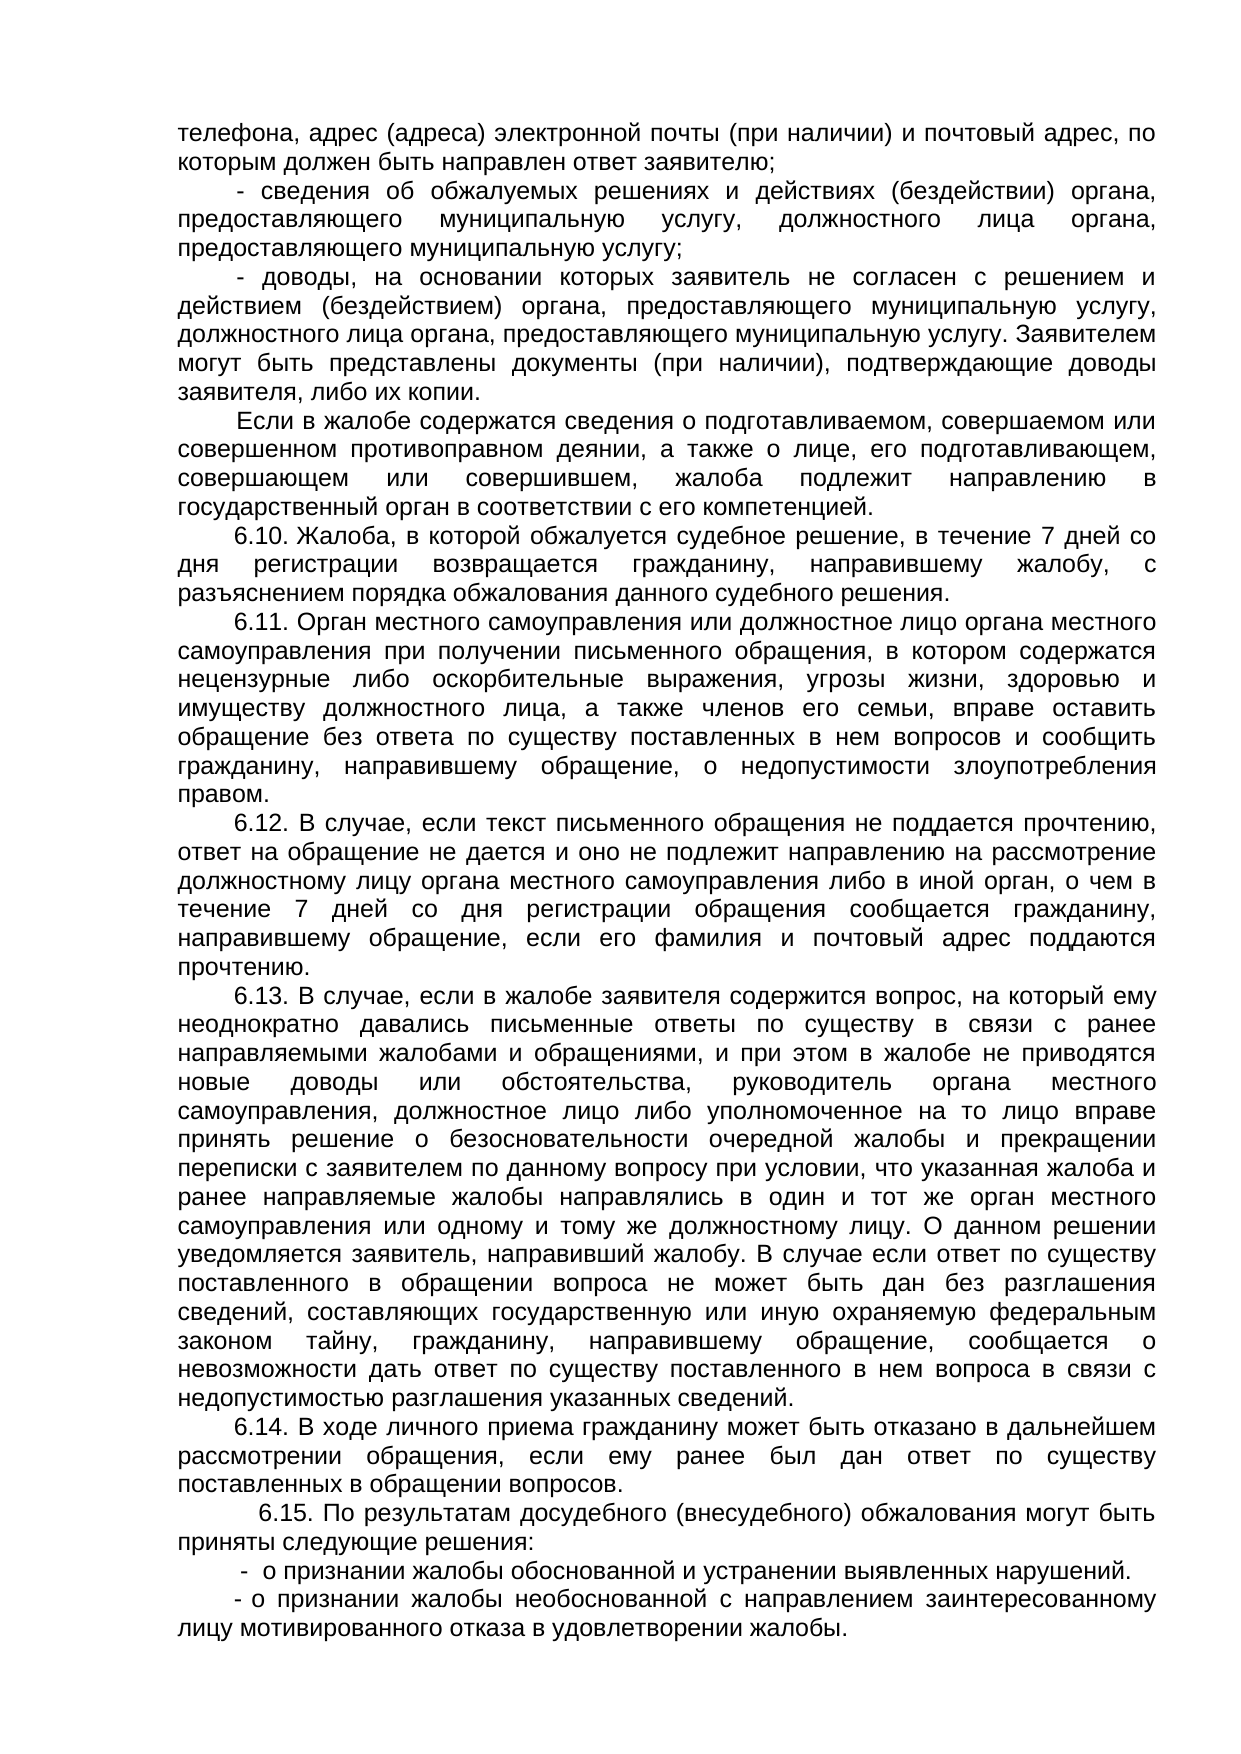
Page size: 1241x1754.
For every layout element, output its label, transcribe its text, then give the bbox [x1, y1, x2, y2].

text 6.15. По результатам досудебного (внесудебного) обжалования могут быть приняты следующие решения: [177, 1498, 1157, 1556]
text - доводы, на основании которых заявитель не согласен с решением и действием (бездействием) органа, предоставляющего муниципальную услугу, должностного лица органа, предоставляющего муниципальную услугу. Заявителем могут быть представлены документы (при наличии), подтверждающие доводы заявителя, либо их копии. [177, 262, 1157, 406]
text 6.13. В случае, если в жалобе заявителя содержится вопрос, на который ему неоднократно давались письменные ответы по существу в связи с ранее направляемыми жалобами и обращениями, и при этом в жалобе не приводятся новые доводы или обстоятельства, руководитель органа местного самоуправления, должностное лицо либо уполномоченное на то лицо вправе принять решение о безосновательности очередной жалобы и прекращении переписки с заявителем по данному вопросу при условии, что указанная жалоба и ранее направляемые жалобы направлялись в один и тот же орган местного самоуправления или одному и тому же должностному лицу. О данном решении уведомляется заявитель, направивший жалобу. В случае если ответ по существу поставленного в обращении вопроса не может быть дан без разглашения сведений, составляющих государственную или иную охраняемую федеральным законом тайну, гражданину, направившему обращение, сообщается о невозможности дать ответ по существу поставленного в нем вопроса в связи с недопустимостью разглашения указанных сведений. [177, 981, 1157, 1412]
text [177, 118, 1157, 176]
text 6.10. Жалоба, в которой обжалуется судебное решение, в течение 7 дней со дня регистрации возвращается гражданину, направившему жалобу, с разъяснением порядка обжалования данного судебного решения. [177, 521, 1157, 607]
text 6.12. В случае, если текст письменного обращения не поддается прочтению, ответ на обращение не дается и оно не подлежит направлению на рассмотрение должностному лицу органа местного самоуправления либо в иной орган, о чем в течение 7 дней со дня регистрации обращения сообщается гражданину, направившему обращение, если его фамилия и почтовый адрес поддаются прочтению. [177, 808, 1157, 981]
text - о признании жалобы обоснованной и устранении выявленных нарушений. [177, 1556, 1157, 1584]
text 6.14. В ходе личного приема гражданину может быть отказано в дальнейшем рассмотрении обращения, если ему ранее был дан ответ по существу поставленных в обращении вопросов. [177, 1412, 1157, 1498]
text - о признании жалобы необоснованной с направлением заинтересованному лицу мотивированного отказа в удовлетворении жалобы. [177, 1584, 1157, 1642]
text 6.11. Орган местного самоуправления или должностное лицо органа местного самоуправления при получении письменного обращения, в котором содержатся нецензурные либо оскорбительные выражения, угрозы жизни, здоровью и имуществу должностного лица, а также членов его семьи, вправе оставить обращение без ответа по существу поставленных в нем вопросов и сообщить гражданину, направившему обращение, о недопустимости злоупотребления правом. [177, 607, 1157, 808]
text - сведения об обжалуемых решениях и действиях (бездействии) органа, предоставляющего муниципальную услугу, должностного лица органа, предоставляющего муниципальную услугу; [177, 176, 1157, 262]
text Если в жалобе содержатся сведения о подготавливаемом, совершаемом или совершенном противоправном деянии, а также о лице, его подготавливающем, совершающем или совершившем, жалоба подлежит направлению в государственный орган в соответствии с его компетенцией. [177, 406, 1157, 521]
